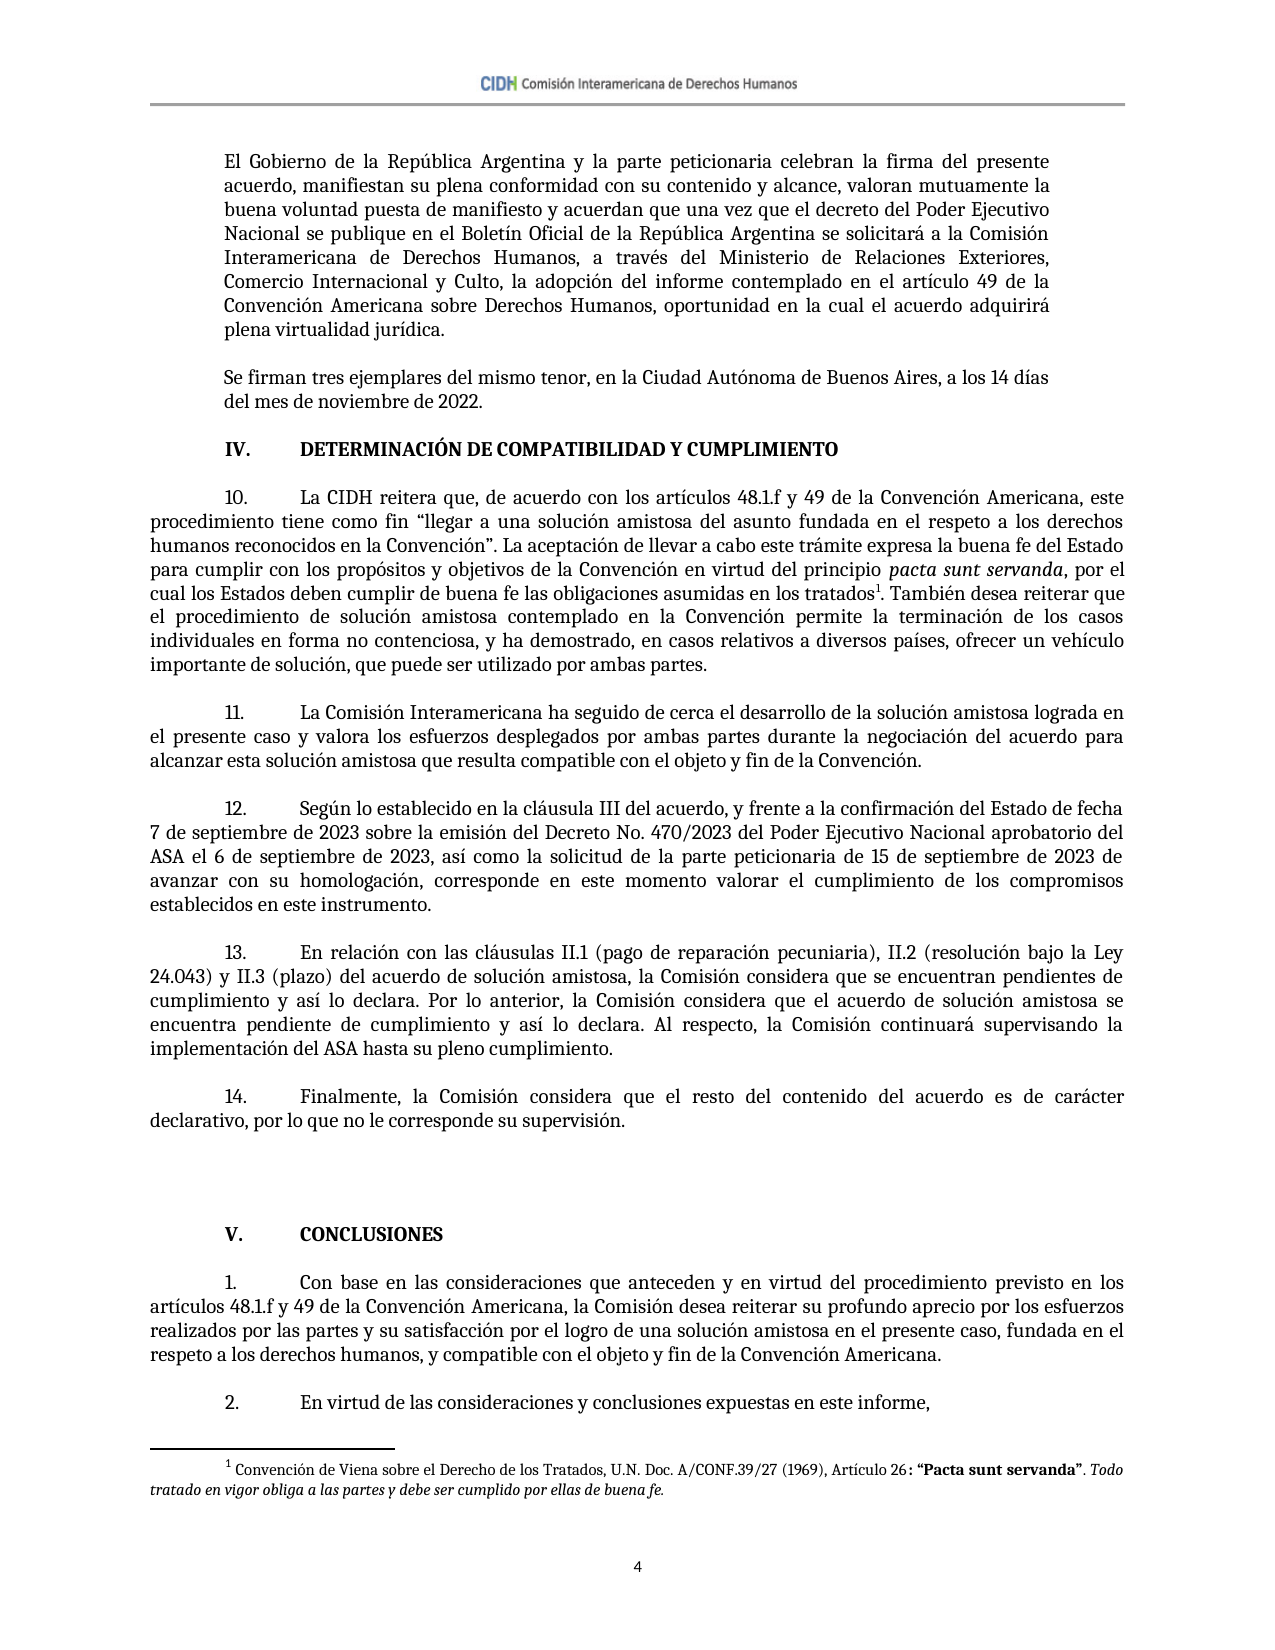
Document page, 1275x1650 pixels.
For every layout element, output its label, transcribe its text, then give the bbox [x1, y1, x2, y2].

list CONCLUSIONES [150, 1223, 1125, 1247]
text Se firman tres ejemplares del mismo tenor, en la Ciudad Autónoma de Buenos Aires, a los 14 días del mes de noviembre de 2022. [224, 366, 1051, 413]
text El Gobierno de la República Argentina y la parte peticionaria celebran la firma del presente acuerdo, manifiestan su plena conformidad con su contenido y alcance, valoran mutuamente la buena voluntad puesta de manifiesto y acuerdan que una vez que el decreto del Poder Ejecutivo Nacional se publique en el Boletín Oficial de la República Argentina se solicitará a la Comisión Interamericana de Derechos Humanos, a través del Ministerio de Relaciones Exteriores, Comercio Internacional y Culto, la adopción del informe contemplado en el artículo 49 de la Convención Americana sobre Derechos Humanos, oportunidad en la cual el acuerdo adquirirá plena virtualidad jurídica. [224, 150, 1051, 342]
list Según lo establecido en la cláusula III del acuerdo, y frente a la confirmación del Estado de fecha 7 de septiembre de 2023 sobre la emisión del Decreto No. 470/2023 del Poder Ejecutivo Nacional aprobatorio del ASA el 6 de septiembre de 2023, así como la solicitud de la parte peticionaria de 15 de septiembre de 2023 de avanzar con su homologación, corresponde en este momento valorar el cumplimiento de los compromisos establecidos en este instrumento. [150, 797, 1125, 917]
list Con base en las consideraciones que anteceden y en virtud del procedimiento previsto en los artículos 48.1.f y 49 de la Convención Americana, la Comisión desea reiterar su profundo aprecio por los esfuerzos realizados por las partes y su satisfacción por el logro de una solución amistosa en el presente caso, fundada en el respeto a los derechos humanos, y compatible con el objeto y fin de la Convención Americana. [150, 1271, 1125, 1366]
list DETERMINACIÓN DE COMPATIBILIDAD Y CUMPLIMIENTO [150, 437, 1125, 461]
list Finalmente, la Comisión considera que el resto del contenido del acuerdo es de carácter declarativo, por lo que no le corresponde su supervisión. [150, 1084, 1125, 1132]
list En virtud de las consideraciones y conclusiones expuestas en este informe, [150, 1390, 1125, 1414]
list La CIDH reitera que, de acuerdo con los artículos 48.1.f y 49 de la Convención Americana, este procedimiento tiene como fin “llegar a una solución amistosa del asunto fundada en el respeto a los derechos humanos reconocidos en la Convención”. La aceptación de llevar a cabo este trámite expresa la buena fe del Estado para cumplir con los propósitos y objetivos de la Convención en virtud del principio pacta sunt servanda, por el cual los Estados deben cumplir de buena fe las obligaciones asumidas en los tratados. También desea reiterar que el procedimiento de solución amistosa contemplado en la Convención permite la terminación de los casos individuales en forma no contenciosa, y ha demostrado, en casos relativos a diversos países, ofrecer un vehículo importante de solución, que puede ser utilizado por ambas partes. [150, 485, 1125, 677]
list En relación con las cláusulas II.1 (pago de reparación pecuniaria), II.2 (resolución bajo la Ley 24.043) y II.3 (plazo) del acuerdo de solución amistosa, la Comisión considera que se encuentran pendientes de cumplimiento y así lo declara. Por lo anterior, la Comisión considera que el acuerdo de solución amistosa se encuentra pendiente de cumplimiento y así lo declara. Al respecto, la Comisión continuará supervisando la implementación del ASA hasta su pleno cumplimiento. [150, 941, 1125, 1060]
list La Comisión Interamericana ha seguido de cerca el desarrollo de la solución amistosa lograda en el presente caso y valora los esfuerzos desplegados por ambas partes durante la negociación del acuerdo para alcanzar esta solución amistosa que resulta compatible con el objeto y fin de la Convención. [150, 701, 1125, 773]
picture [475, 75, 800, 93]
